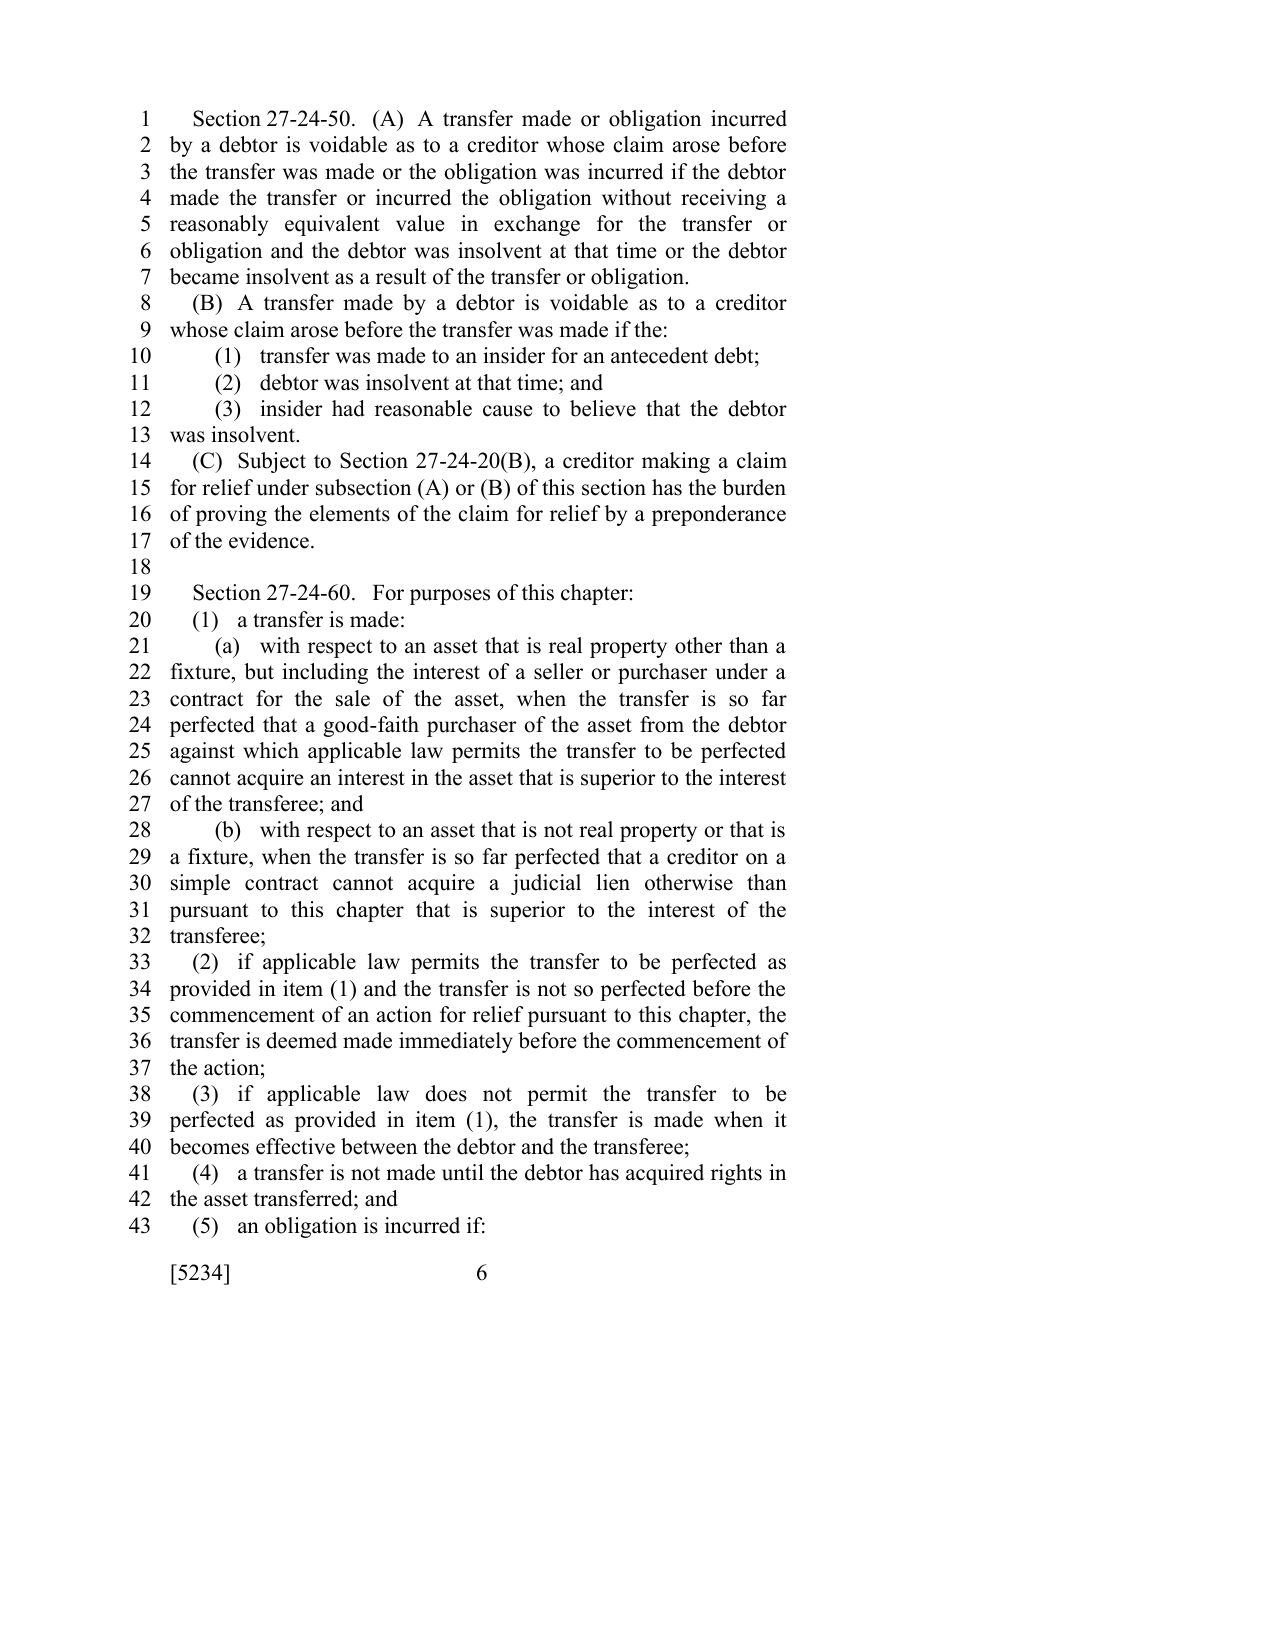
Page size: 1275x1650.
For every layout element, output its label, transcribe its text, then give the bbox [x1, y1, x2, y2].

text Section 27-24-60. For purposes of this chapter: [169, 579, 787, 606]
text (C) Subject to Section 27-24-20(B), a creditor making a claim for relief under subsection (A) or (B) of this section has the burden of proving the elements of the claim for relief by a preponderance of the evidence. [169, 448, 787, 553]
text Section 27-24-50. (A) A transfer made or obligation incurred by a debtor is voidable as to a creditor whose claim arose before the transfer was made or the obligation was incurred if the debtor made the transfer or incurred the obligation without receiving a reasonably equivalent value in exchange for the transfer or obligation and the debtor was insolvent at that time or the debtor became insolvent as a result of the transfer or obligation. [169, 105, 787, 289]
text (3) if applicable law does not permit the transfer to be perfected as provided in item (1), the transfer is made when it becomes effective between the debtor and the transferee; [169, 1080, 787, 1159]
text (1) a transfer is made: [169, 606, 787, 632]
text (1) transfer was made to an insider for an antecedent debt; [169, 342, 787, 368]
text (b) with respect to an asset that is not real property or that is a fixture, when the transfer is so far perfected that a creditor on a simple contract cannot acquire a judicial lien otherwise than pursuant to this chapter that is superior to the interest of the transferee; [169, 817, 787, 948]
text (4) a transfer is not made until the debtor has acquired rights in the asset transferred; and [169, 1159, 787, 1212]
text (3) insider had reasonable cause to believe that the debtor was insolvent. [169, 395, 787, 448]
text (5) an obligation is incurred if: [169, 1212, 787, 1238]
text (2) if applicable law permits the transfer to be perfected as provided in item (1) and the transfer is not so perfected before the commencement of an action for relief pursuant to this chapter, the transfer is deemed made immediately before the commencement of the action; [169, 948, 787, 1080]
text (B) A transfer made by a debtor is voidable as to a creditor whose claim arose before the transfer was made if the: [169, 289, 787, 342]
text (a) with respect to an asset that is real property other than a fixture, but including the interest of a seller or purchaser under a contract for the sale of the asset, when the transfer is so far perfected that a good-faith purchaser of the asset from the debtor against which applicable law permits the transfer to be perfected cannot acquire an interest in the asset that is superior to the interest of the transferee; and [169, 632, 787, 817]
text (2) debtor was insolvent at that time; and [169, 368, 787, 395]
